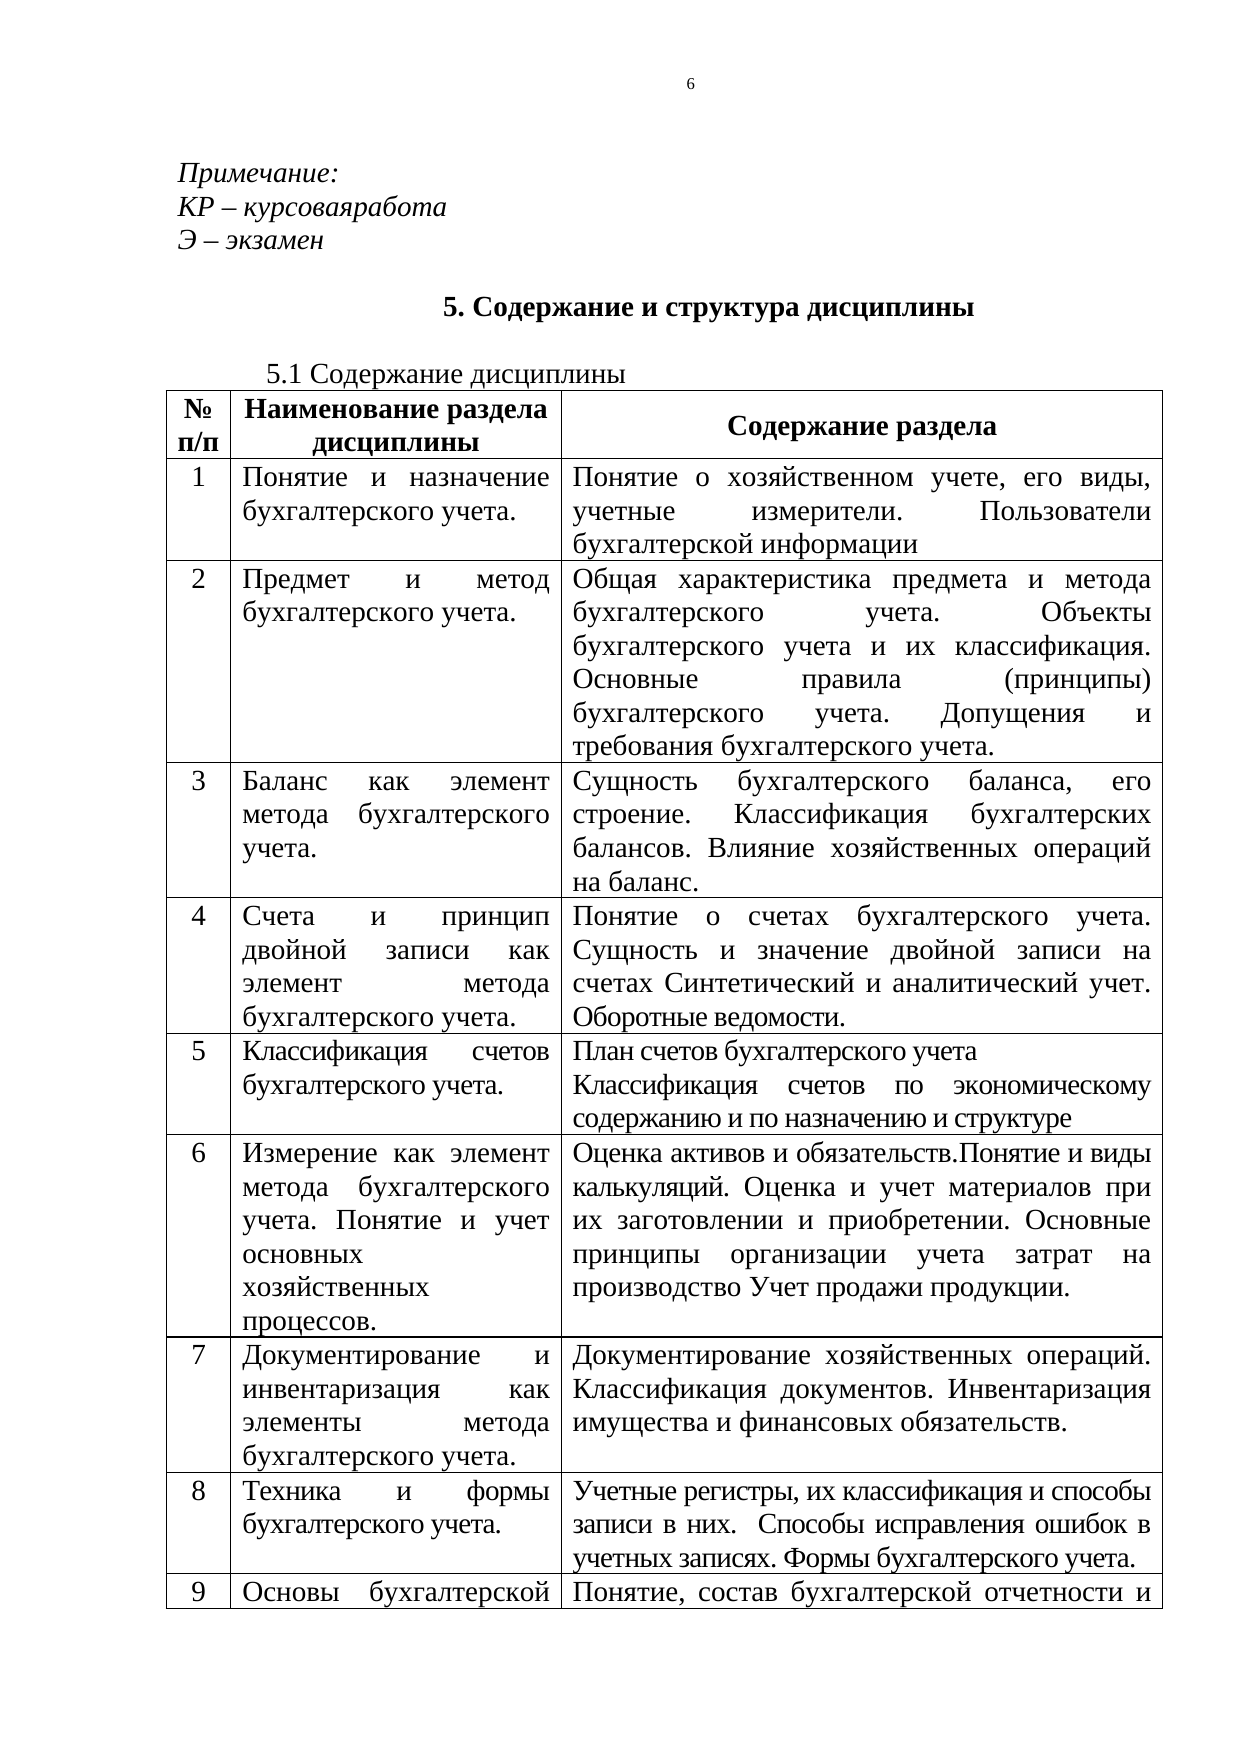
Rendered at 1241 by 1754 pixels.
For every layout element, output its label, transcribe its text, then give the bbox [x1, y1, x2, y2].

table_cell Общая характеристика предмета и метода бухгалтерского учета. Объекты бухгалтерского учета и их классификация. Основные правила (принципы) бухгалтерского учета. Допущения и требования бухгалтерского учета. [562, 561, 1162, 762]
table_header Наименование раздела дисциплины [231, 391, 561, 458]
table_cell Классификация счетов бухгалтерского учета. [231, 1034, 561, 1134]
table_cell Измерение как элемент метода бухгалтерского учета. Понятие и учет основных хозяйственных процессов. [231, 1135, 561, 1336]
table_header Содержание раздела [562, 391, 1162, 458]
text 5.1 Содержание дисциплины [177, 356, 1152, 390]
table_cell Документирование и инвентаризация как элементы метода бухгалтерского учета. [231, 1338, 561, 1472]
table_cell 3 [167, 763, 230, 897]
table_cell 6 [167, 1135, 230, 1336]
table_cell Оценка активов и обязательств.Понятие и виды калькуляций. Оценка и учет материалов при их заготовлении и приобретении. Основные принципы организации учета затрат на производство Учет продажи продукции. [562, 1135, 1162, 1336]
text КР – курсоваяработа [177, 189, 1152, 222]
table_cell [562, 1574, 1162, 1608]
text Э – экзамен [177, 222, 1152, 256]
table_cell Счета и принцип двойной записи как элемент метода бухгалтерского учета. [231, 898, 561, 1032]
table_cell Понятие о хозяйственном учете, его виды, учетные измерители. Пользователи бухгалтерской информации [562, 459, 1162, 560]
table_cell 5 [167, 1034, 230, 1134]
table_cell Понятие о счетах бухгалтерского учета. Сущность и значение двойной записи на счетах Синтетический и аналитический учет. Оборотные ведомости. [562, 898, 1162, 1032]
text 5. Содержание и структура дисциплины [177, 289, 1152, 323]
table_cell 8 [167, 1473, 230, 1573]
table_cell 1 [167, 459, 230, 560]
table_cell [231, 1574, 561, 1608]
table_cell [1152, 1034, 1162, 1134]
table_cell Предмет и метод бухгалтерского учета. [231, 561, 561, 762]
table_cell 4 [167, 898, 230, 1032]
table_cell 7 [167, 1338, 230, 1472]
table_header № п/п [167, 391, 230, 458]
table_cell 2 [167, 561, 230, 762]
table_cell Сущность бухгалтерского баланса, его строение. Классификация бухгалтерских балансов. Влияние хозяйственных операций на баланс. [562, 763, 1162, 897]
table_cell Учетные регистры, их классификация и способы записи в них. Способы исправления ошибок в учетных записях. Формы бухгалтерского учета. [562, 1473, 1162, 1573]
table_cell 9 [167, 1574, 230, 1608]
table_cell Баланс как элемент метода бухгалтерского учета. [231, 763, 561, 897]
table_cell Понятие и назначение бухгалтерского учета. [231, 459, 561, 560]
table_cell Техника и формы бухгалтерского учета. [231, 1473, 561, 1573]
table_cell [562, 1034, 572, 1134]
table_cell Документирование хозяйственных операций. Классификация документов. Инвентаризация имущества и финансовых обязательств. [562, 1338, 1162, 1472]
text Примечание: [177, 155, 1152, 189]
